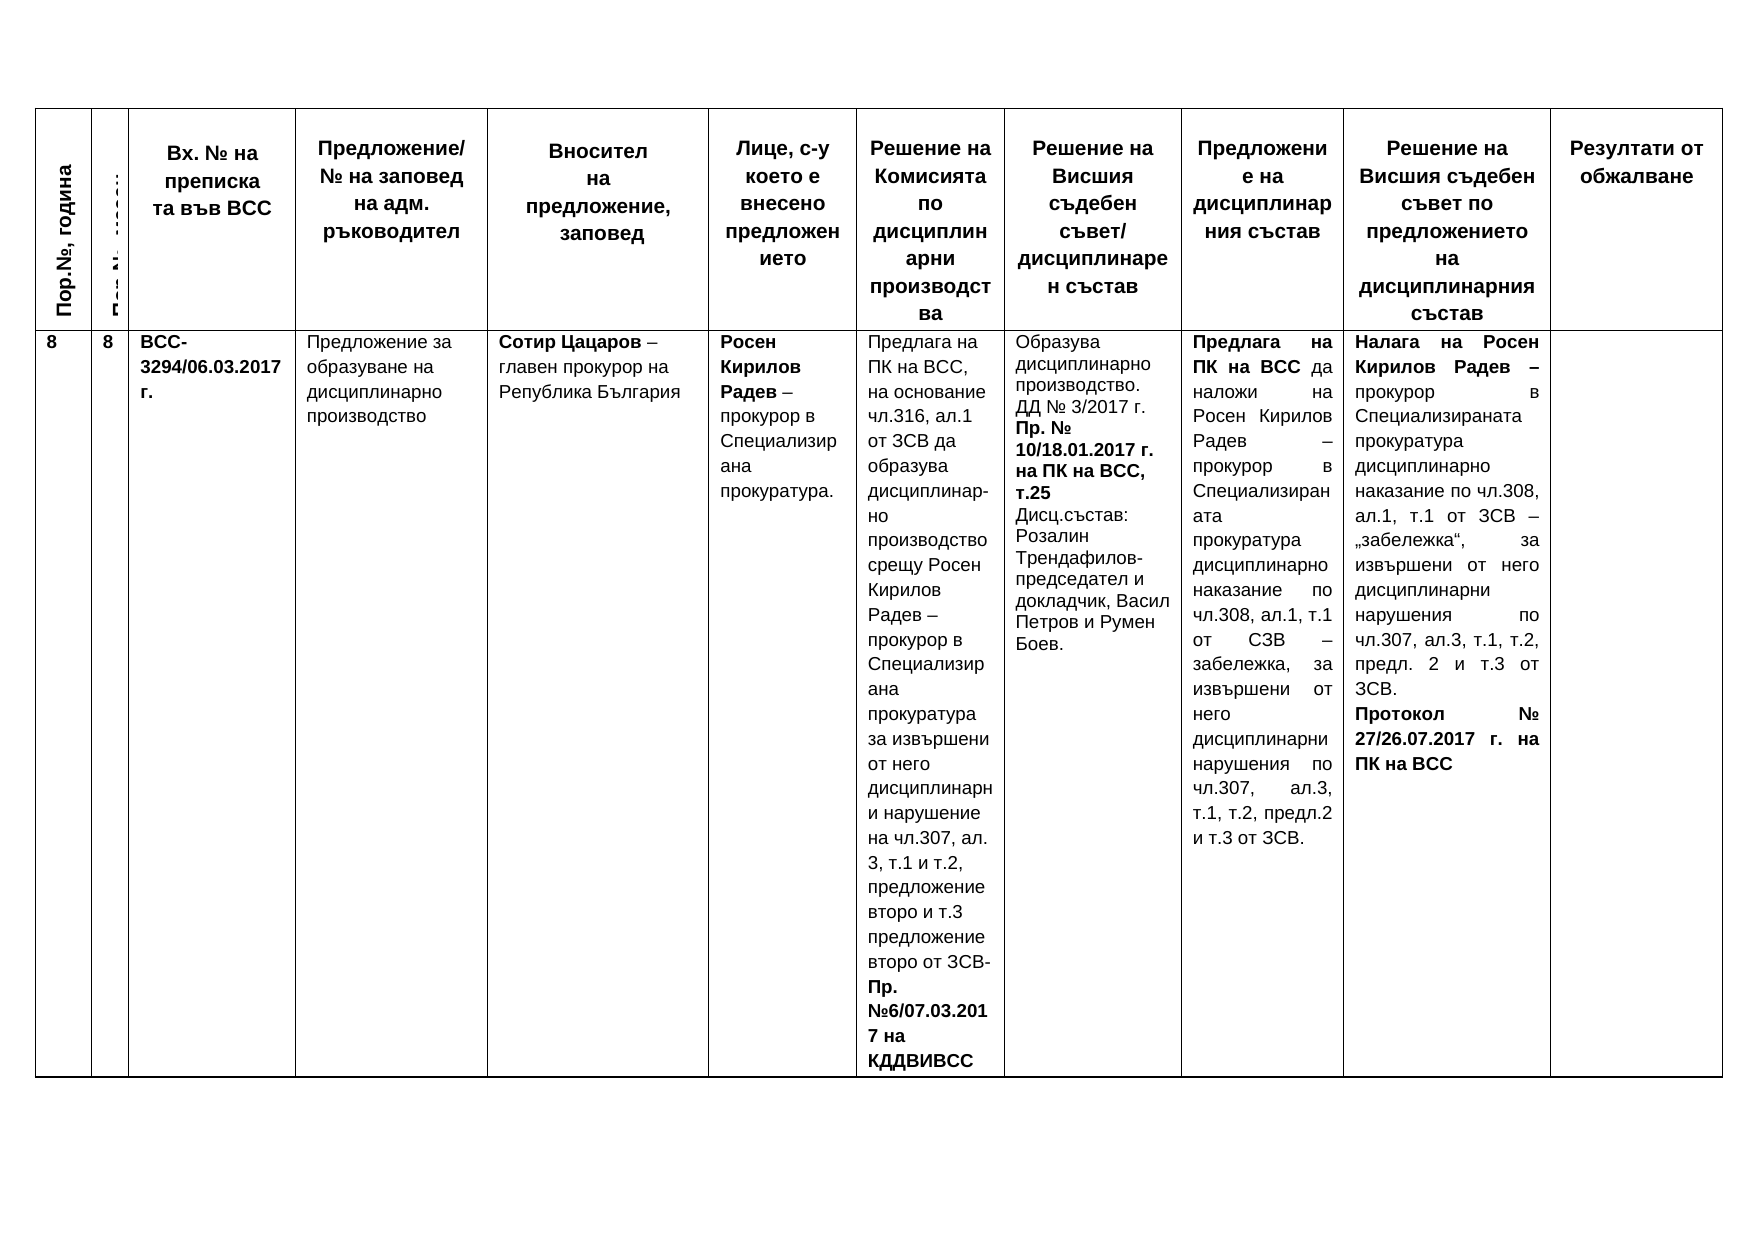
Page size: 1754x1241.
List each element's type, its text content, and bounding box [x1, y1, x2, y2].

table_header Пор.№, година [36, 109, 91, 330]
table_header Решение на Висшия съдебен съвет/ дисциплинарен състав [1005, 109, 1181, 330]
table_cell Налага на Росен Кирилов Радев – прокурор в Специализираната прокуратура дисциплинарно наказание по чл.308, ал.1, т.1 от ЗСВ – „забележка“, за извършени от него дисциплинарни нарушения по чл.307, ал.3, т.1, т.2, предл. 2 и т.3 от ЗСВ. Протокол № 27/26.07.2017 г. на ПК на ВСС [1344, 331, 1550, 1076]
table_header Резултати от обжалване [1551, 109, 1722, 330]
table_header Лице, с-у което е внесено предложението [709, 109, 856, 330]
table_header Решение на Комисията по дисциплинарни производства [857, 109, 1004, 330]
table_cell Росен Кирилов Радев – прокурор в Специализирана прокуратура. [709, 331, 856, 1076]
table_cell Образува дисциплинарно производство. ДД № 3/2017 г. Пр. № 10/18.01.2017 г. на ПК на ВСС, т.25 Дисц.състав: Розалин Трендафилов-председател и докладчик, Васил Петров и Румен Боев. [1005, 331, 1181, 1076]
table_cell Предложение за образуване на дисциплинарно производство [296, 331, 487, 1076]
table_header Предложение/№ на заповед на адм. ръководител [296, 109, 487, 330]
table_cell 8 [92, 331, 128, 1076]
table_header Пор.№, месец [92, 109, 128, 330]
table_cell Предлага на ПК на ВСС да наложи на Росен Кирилов Радев – прокурор в Специализираната прокуратура дисциплинарно наказание по чл.308, ал.1, т.1 от СЗВ – забележка, за извършени от него дисциплинарни нарушения по чл.307, ал.3, т.1, т.2, предл.2 и т.3 от ЗСВ. [1182, 331, 1343, 1076]
table_cell Сотир Цацаров – главен прокурор на Република България [488, 331, 708, 1076]
table_cell 8 [36, 331, 91, 1076]
table_header Вносител на предложениe, заповед [488, 109, 708, 330]
table_cell ВСС-3294/06.03.2017г. [129, 331, 295, 1076]
table_header Вх. № на преписка та във ВСС [129, 109, 295, 330]
table_cell Предлага на ПК на ВСС, на основание чл.316, ал.1 от ЗСВ да образува дисциплинар- но производство срещу Росен Кирилов Радев – прокурор в Специализирана прокуратура за извършени от него дисциплинарни нарушение на чл.307, ал. 3, т.1 и т.2, предложение второ и т.3 предложение второ от ЗСВ-Пр.№6/07.03.2017 на КДДВИВСС [857, 331, 1004, 1076]
table_cell [1551, 331, 1722, 1076]
table_header Решение на Висшия съдебен съвет по предложението на дисциплинарния състав [1344, 109, 1550, 330]
table_header Предложение на дисциплинарния състав [1182, 109, 1343, 330]
